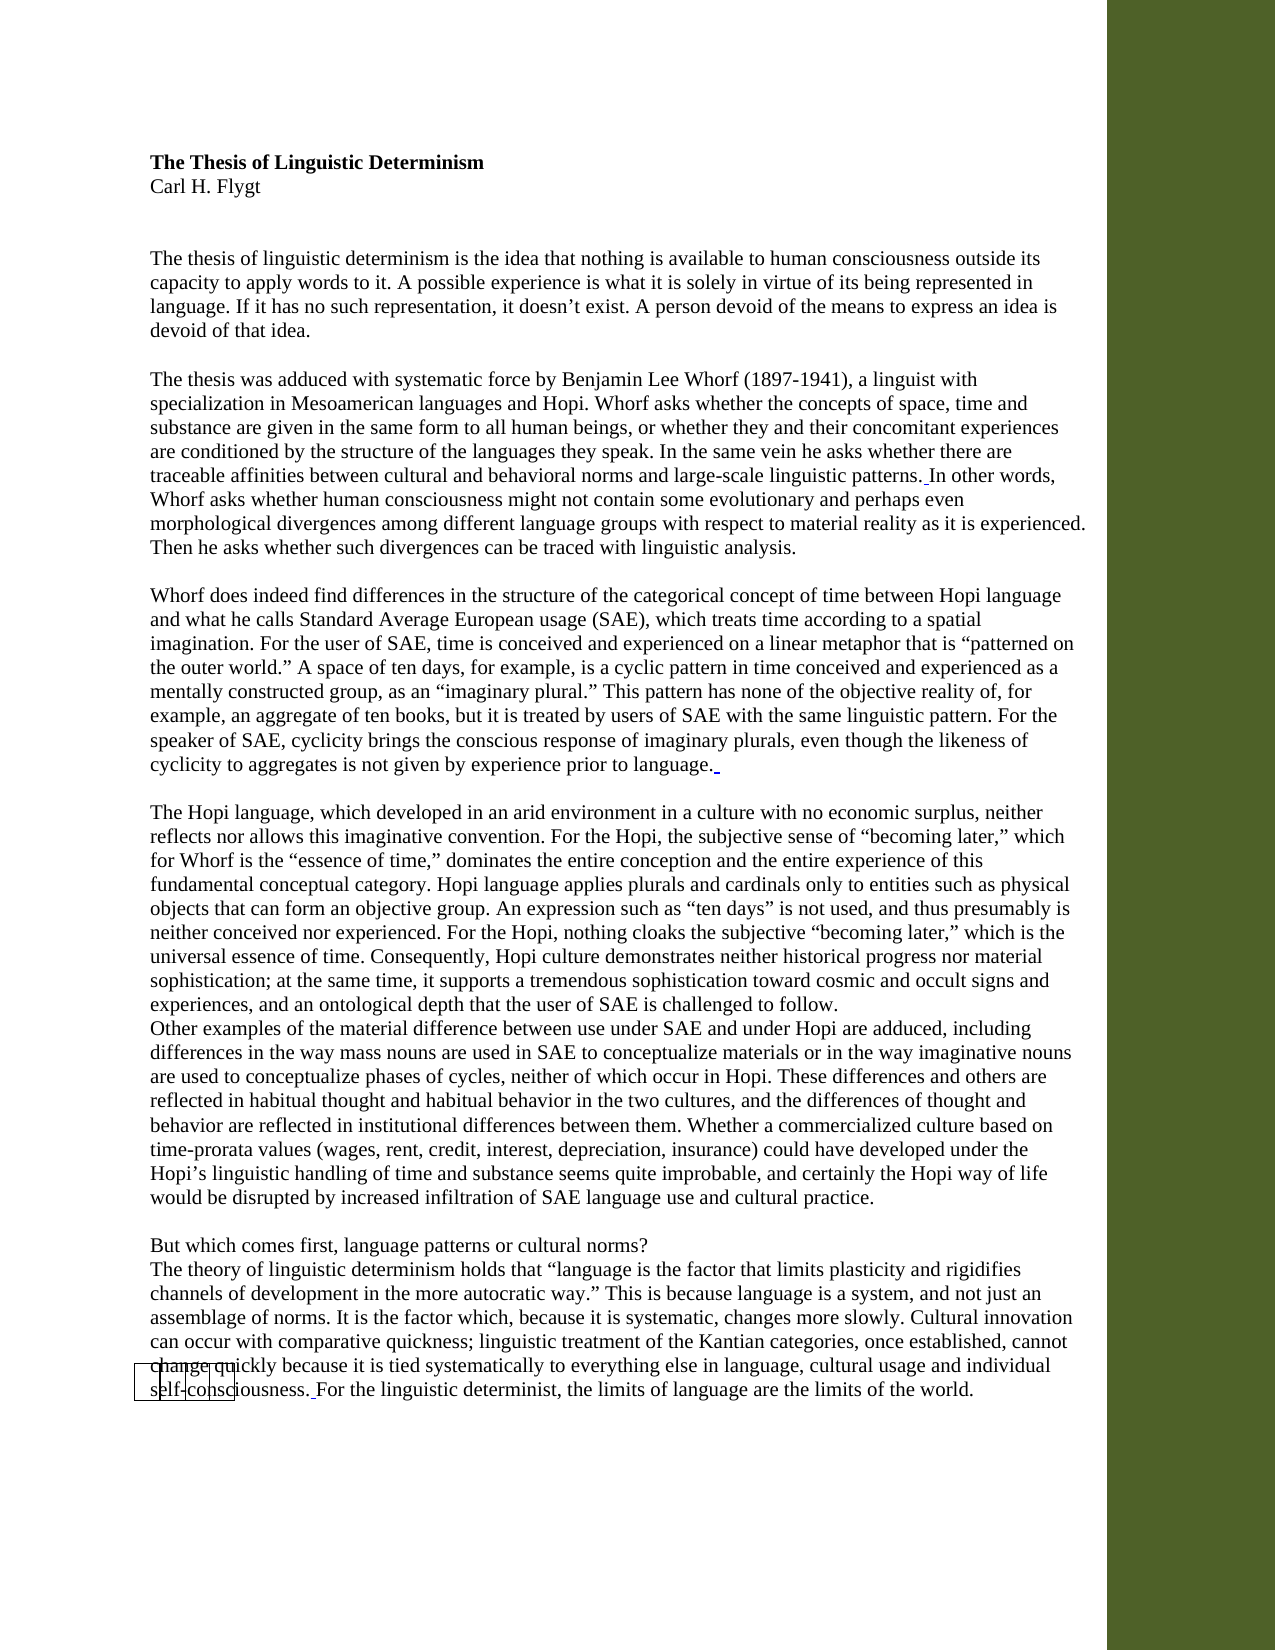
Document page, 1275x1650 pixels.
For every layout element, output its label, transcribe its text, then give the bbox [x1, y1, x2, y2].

text Other examples of the material difference between use under SAE and under Hopi are adduced, including differences in the way mass nouns are used in SAE to conceptualize materials or in the way imaginative nouns are used to conceptualize phases of cycles, neither of which occur in Hopi. These differences and others are reflected in habitual thought and habitual behavior in the two cultures, and the differences of thought and behavior are reflected in institutional differences between them. Whether a commercialized culture based on time-prorata values (wages, rent, credit, interest, depreciation, insurance) could have developed under the Hopi’s linguistic handling of time and substance seems quite improbable, and certainly the Hopi way of life would be disrupted by increased infiltration of SAE language use and cultural practice. [150, 1016, 1107, 1209]
text The Hopi language, which developed in an arid environment in a culture with no economic surplus, neither reflects nor allows this imaginative convention. For the Hopi, the subjective sense of “becoming later,” which for Whorf is the “essence of time,” dominates the entire conception and the entire experience of this fundamental conceptual category. Hopi language applies plurals and cardinals only to entities such as physical objects that can form an objective group. An expression such as “ten days” is not used, and thus presumably is neither conceived nor experienced. For the Hopi, nothing cloaks the subjective “becoming later,” which is the universal essence of time. Consequently, Hopi culture demonstrates neither historical progress nor material sophistication; at the same time, it supports a tremendous sophistication toward cosmic and occult signs and experiences, and an ontological depth that the user of SAE is challenged to follow. [150, 800, 1107, 1016]
text The theory of linguistic determinism holds that “language is the factor that limits plasticity and rigidifies channels of development in the more autocratic way.” This is because language is a system, and not just an assemblage of norms. It is the factor which, because it is systematic, changes more slowly. Cultural innovation can occur with comparative quickness; linguistic treatment of the Kantian categories, once established, cannot change quickly because it is tied systematically to everything else in language, cultural usage and individual self-consciousness. For the linguistic determinist, the limits of language are the limits of the world. [150, 1257, 1107, 1401]
text The Thesis of Linguistic Determinism [150, 150, 1107, 174]
text The thesis was adduced with systematic force by Benjamin Lee Whorf (1897-1941), a linguist with specialization in Mesoamerican languages and Hopi. Whorf asks whether the concepts of space, time and substance are given in the same form to all human beings, or whether they and their concomitant experiences are conditioned by the structure of the languages they speak. In the same vein he asks whether there are traceable affinities between cultural and behavioral norms and large-scale linguistic patterns. In other words, Whorf asks whether human consciousness might not contain some evolutionary and perhaps even morphological divergences among different language groups with respect to material reality as it is experienced. Then he asks whether such divergences can be traced with linguistic analysis. [150, 367, 1107, 559]
text Carl H. Flygt [150, 174, 1107, 198]
text Whorf does indeed find differences in the structure of the categorical concept of time between Hopi language and what he calls Standard Average European usage (SAE), which treats time according to a spatial imagination. For the user of SAE, time is conceived and experienced on a linear metaphor that is “patterned on the outer world.” A space of ten days, for example, is a cyclic pattern in time conceived and experienced as a mentally constructed group, as an “imaginary plural.” This pattern has none of the objective reality of, for example, an aggregate of ten books, but it is treated by users of SAE with the same linguistic pattern. For the speaker of SAE, cyclicity brings the conscious response of imaginary plurals, even though the likeness of cyclicity to aggregates is not given by experience prior to language. [150, 583, 1107, 776]
text The thesis of linguistic determinism is the idea that nothing is available to human consciousness outside its capacity to apply words to it. A possible experience is what it is solely in virtue of its being represented in language. If it has no such representation, it doesn’t exist. A person devoid of the means to express an idea is devoid of that idea. [150, 246, 1107, 342]
text But which comes first, language patterns or cultural norms? [150, 1233, 1107, 1257]
